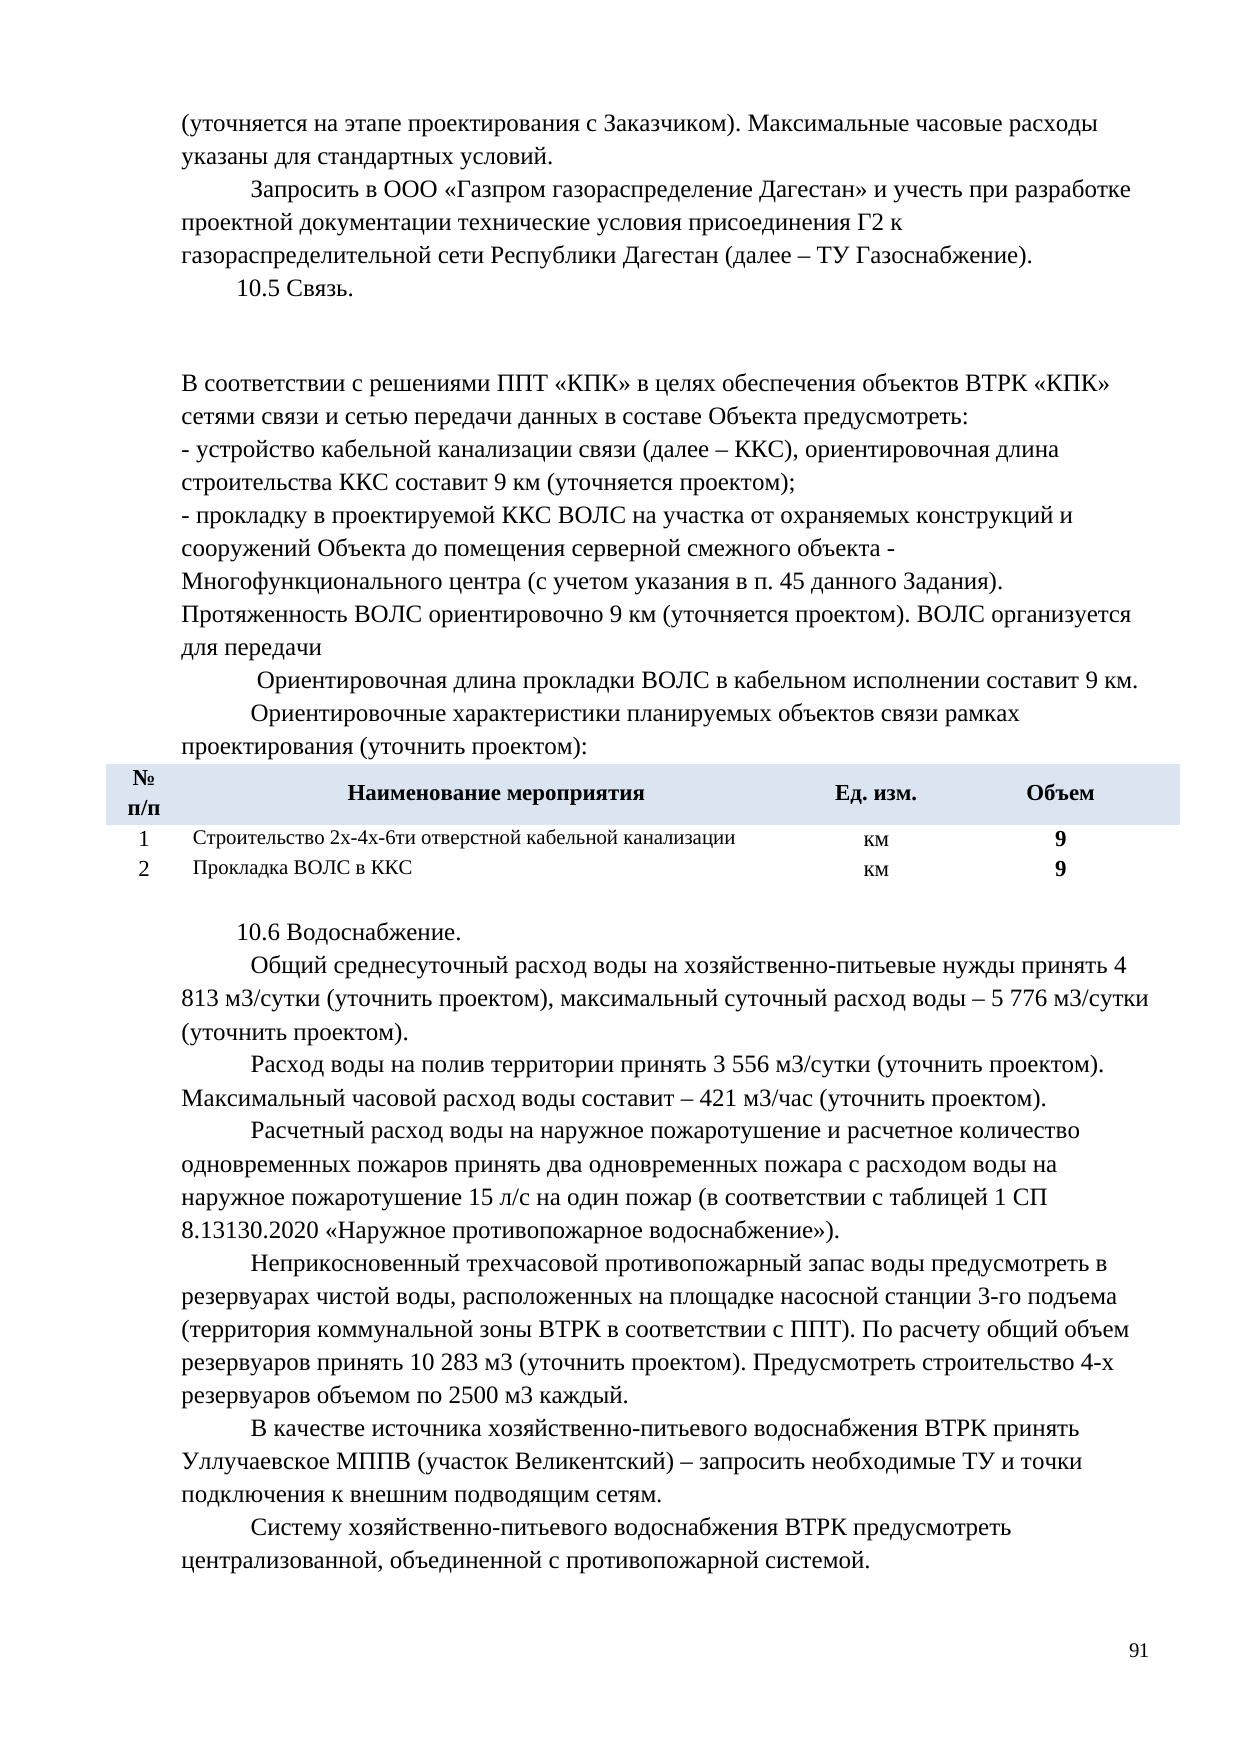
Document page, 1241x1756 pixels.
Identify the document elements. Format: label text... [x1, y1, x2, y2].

list Расход воды на полив территории принять 3 556 м3/сутки (уточнить проектом). Максимальный часовой расход воды составит – 421 м3/час (уточнить проектом). [181, 1049, 1152, 1111]
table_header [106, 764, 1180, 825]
list Расчетный расход воды на наружное пожаротушение и расчетное количество одновременных пожаров принять два одновременных пожара с расходом воды на наружное пожаротушение 15 л/с на один пожар (в соответствии с таблицей 1 СП 8.13130.2020 «Наружное противопожарное водоснабжение»). [181, 1116, 1152, 1243]
list - прокладку в проектируемой ККС ВОЛС на участка от охраняемых конструкций и сооружений Объекта до помещения серверной смежного объекта - Многофункционального центра (с учетом указания в п. 45 данного Задания). Протяженность ВОЛС ориентировочно 9 км (уточняется проектом). ВОЛС организуется для передачи [181, 500, 1152, 661]
list Запросить в ООО «Газпром газораспределение Дагестан» и учесть при разработке проектной документации технические условия присоединения Г2 к газораспределительной сети Республики Дагестан (далее – ТУ Газоснабжение). [181, 174, 1152, 269]
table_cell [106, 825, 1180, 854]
list - устройство кабельной канализации связи (далее – ККС), ориентировочная длина строительства ККС составит 9 км (уточняется проектом); [181, 434, 1152, 496]
list Неприкосновенный трехчасовой противопожарный запас воды предусмотреть в резервуарах чистой воды, расположенных на площадке насосной станции 3-го подъема (территория коммунальной зоны ВТРК в соответствии с ППТ). По расчету общий объем резервуаров принять 10 283 м3 (уточнить проектом). Предусмотреть строительство 4-х резервуаров объемом по 2500 м3 каждый. [181, 1248, 1152, 1408]
list Связь. [236, 273, 1152, 302]
list Ориентировочные характеристики планируемых объектов связи рамках проектирования (уточнить проектом): [181, 698, 1152, 760]
list Общий среднесуточный расход воды на хозяйственно-питьевые нужды принять 4 813 м3/сутки (уточнить проектом), максимальный суточный расход воды – 5 776 м3/сутки (уточнить проектом). [181, 951, 1152, 1045]
list Водоснабжение. [236, 917, 1152, 946]
list В качестве источника хозяйственно-питьевого водоснабжения ВТРК принять Уллучаевское МППВ (участок Великентский) – запросить необходимые ТУ и точки подключения к внешним подводящим сетям. [181, 1413, 1152, 1508]
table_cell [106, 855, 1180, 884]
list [181, 108, 1152, 170]
list Систему хозяйственно-питьевого водоснабжения ВТРК предусмотреть централизованной, объединенной с противопожарной системой. [181, 1512, 1152, 1574]
list В соответствии с решениями ППТ «КПК» в целях обеспечения объектов ВТРК «КПК» сетями связи и сетью передачи данных в составе Объекта предусмотреть: [181, 368, 1152, 429]
list Ориентировочная длина прокладки ВОЛС в кабельном исполнении составит 9 км. [181, 665, 1152, 694]
